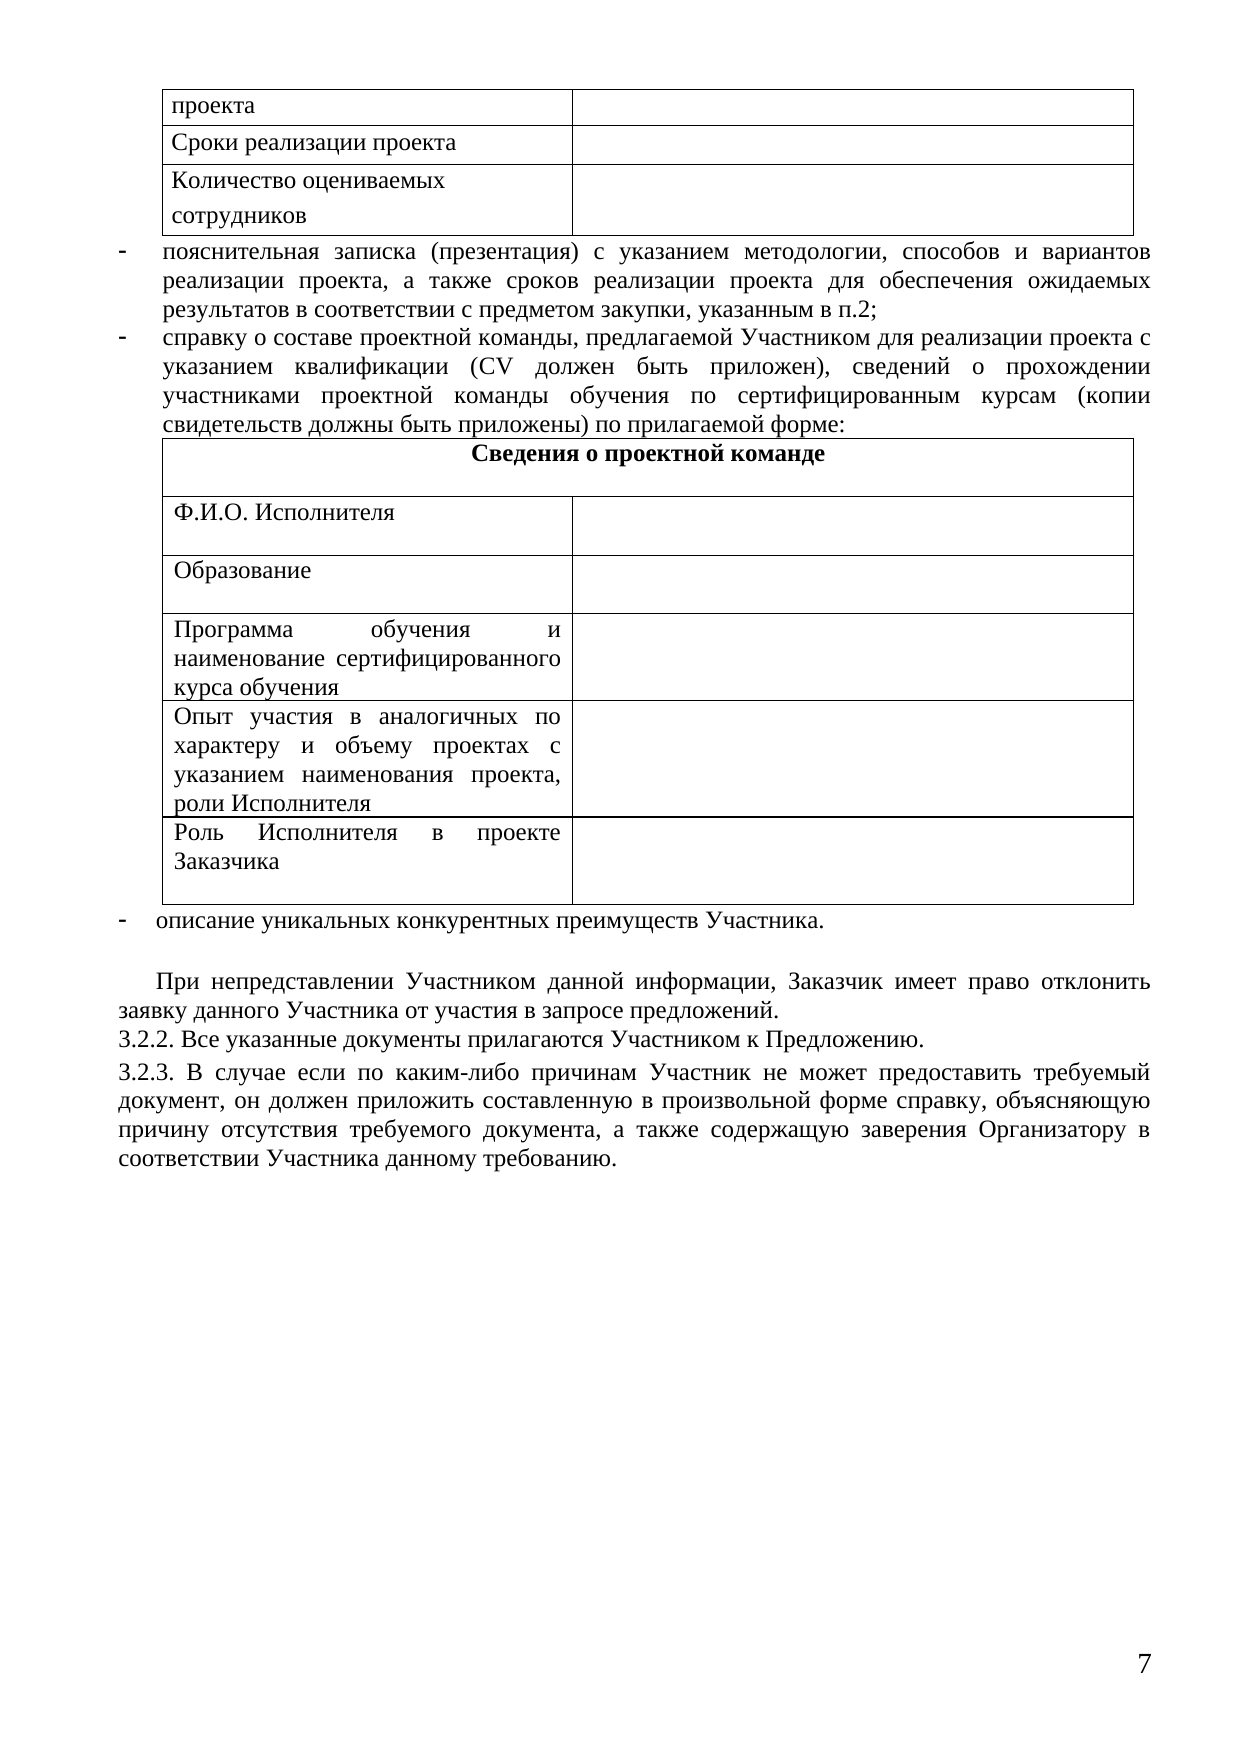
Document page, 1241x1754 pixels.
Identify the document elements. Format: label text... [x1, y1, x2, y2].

table_cell Сроки реализации проекта [163, 126, 572, 164]
list пояснительная записка (презентация) с указанием методологии, способов и вариантов реализации проекта, а также сроков реализации проекта для обеспечения ожидаемых результатов в соответствии с предметом закупки, указанным в п.2; [118, 236, 1152, 322]
list описание уникальных конкурентных преимуществ Участника. [118, 905, 1152, 933]
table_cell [163, 90, 572, 125]
table_cell [573, 126, 1133, 164]
table_cell [573, 497, 1133, 554]
table_header Сведения о проектной команде [163, 439, 1133, 496]
table_cell [573, 556, 1133, 613]
table_cell Опыт участия в аналогичных по характеру и объему проектах с указанием наименования проекта, роли Исполнителя [163, 701, 572, 816]
table_cell [573, 614, 1133, 700]
table_cell [573, 165, 1133, 235]
table_cell Программа обучения и наименование сертифицированного курса обучения [163, 614, 572, 700]
table_cell [573, 701, 1133, 816]
text При непредставлении Участником данной информации, Заказчик имеет право отклонить заявку данного Участника от участия в запросе предложений. [118, 966, 1152, 1024]
table_cell Количество оцениваемых сотрудников [163, 165, 572, 235]
table_cell Роль Исполнителя в проекте Заказчика [163, 818, 572, 904]
table_cell [573, 818, 1133, 904]
text 3.2.2. Все указанные документы прилагаются Участником к Предложению. [118, 1024, 1152, 1053]
table_cell Ф.И.О. Исполнителя [163, 497, 572, 554]
list справку о составе проектной команды, предлагаемой Участником для реализации проекта с указанием квалификации (CV должен быть приложен), сведений о прохождении участниками проектной команды обучения по сертифицированным курсам (копии свидетельств должны быть приложены) по прилагаемой форме: [118, 322, 1152, 437]
text 3.2.3. В случае если по каким-либо причинам Участник не может предоставить требуемый документ, он должен приложить составленную в произвольной форме справку, объясняющую причину отсутствия требуемого документа, а также содержащую заверения Организатору в соответствии Участника данному требованию. [118, 1057, 1152, 1172]
table_cell Образование [163, 556, 572, 613]
table_cell [573, 90, 1133, 125]
